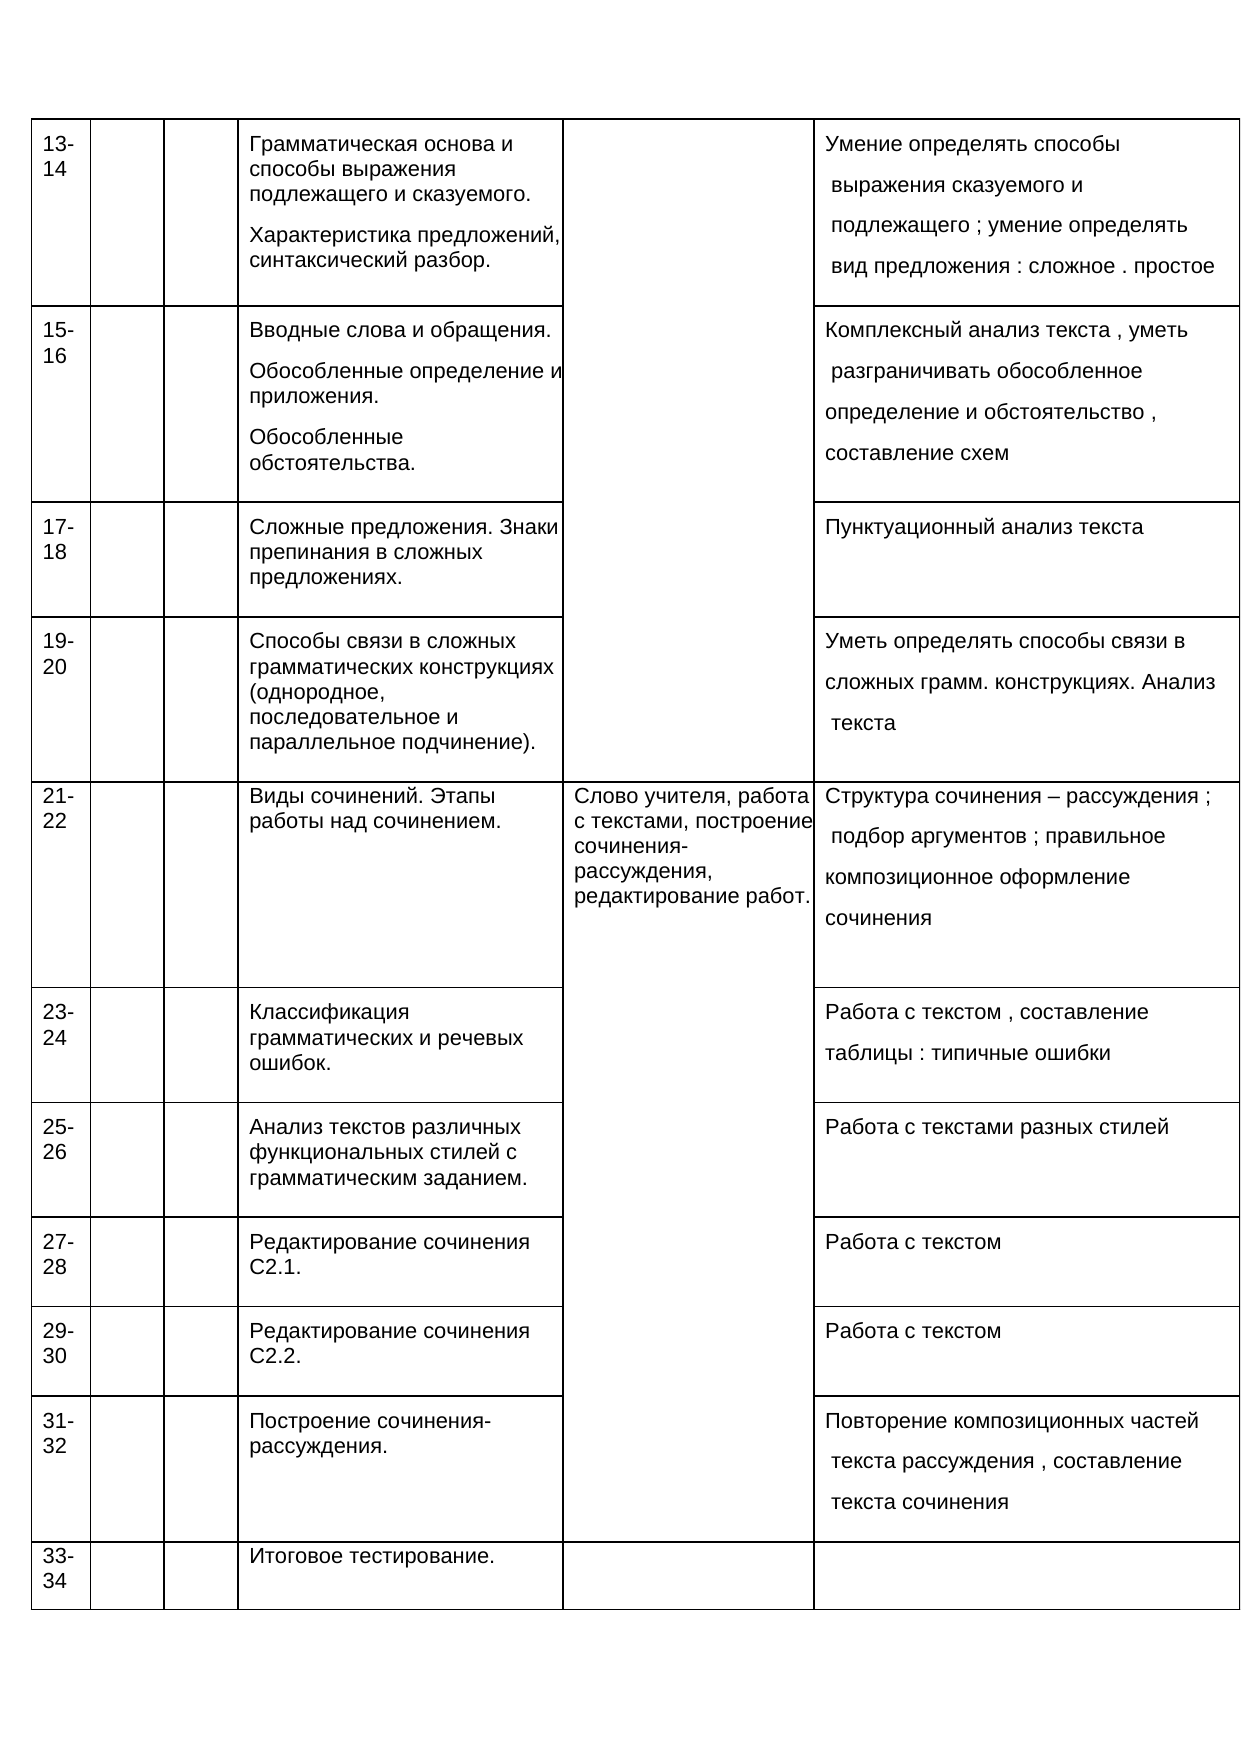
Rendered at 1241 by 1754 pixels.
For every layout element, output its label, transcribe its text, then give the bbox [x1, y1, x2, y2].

table_cell 27-28 [32, 1218, 90, 1306]
table_cell Повторение композиционных частей текста рассуждения , составление текста сочинения [815, 1397, 1239, 1541]
table_cell Классификация грамматических и речевых ошибок. [239, 988, 562, 1101]
table_cell Уметь определять способы связи в сложных грамм. конструкциях. Анализ текста [815, 618, 1239, 781]
table_cell [165, 1103, 237, 1216]
table_cell [165, 618, 237, 781]
table_cell Работа с текстом , составление таблицы : типичные ошибки [815, 988, 1239, 1101]
table_cell Работа с текстом [815, 1307, 1239, 1395]
table_cell [91, 988, 163, 1101]
table_cell [165, 1218, 237, 1306]
table_cell 19-20 [32, 618, 90, 781]
table_cell 17-18 [32, 503, 90, 616]
table_cell Итоговое тестирование. [239, 1543, 562, 1609]
table_cell Грамматическая основа и способы выражения подлежащего и сказуемого. Характеристика предложений, синтаксический разбор. [239, 120, 562, 305]
table_cell Умение определять способы выражения сказуемого и подлежащего ; умение определять вид предложения : сложное . простое [815, 120, 1239, 305]
table_cell Построение сочинения-рассуждения. [239, 1397, 562, 1541]
table_cell [91, 1307, 163, 1395]
table_cell [91, 1218, 163, 1306]
table_cell [165, 1397, 237, 1541]
table_cell [815, 1543, 1239, 1609]
table_cell [165, 120, 237, 305]
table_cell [564, 120, 813, 781]
table_cell 25-26 [32, 1103, 90, 1216]
table_cell Способы связи в сложных грамматических конструкциях (однородное, последовательное и параллельное подчинение). [239, 618, 562, 781]
table_cell Анализ текстов различных функциональных стилей с грамматическим заданием. [239, 1103, 562, 1216]
table_cell [91, 783, 163, 987]
table_cell Виды сочинений. Этапы работы над сочинением. [239, 783, 562, 987]
table_cell [91, 1103, 163, 1216]
table_cell Комплексный анализ текста , уметь разграничивать обособленное определение и обстоятельство , составление схем [815, 307, 1239, 501]
table_cell Пунктуационный анализ текста [815, 503, 1239, 616]
table_cell [165, 783, 237, 987]
table_cell Вводные слова и обращения. Обособленные определение и приложения. Обособленные обстоятельства. [239, 307, 562, 501]
table_cell [91, 1543, 163, 1609]
table_cell [91, 618, 163, 781]
table_cell Сложные предложения. Знаки препинания в сложных предложениях. [239, 503, 562, 616]
table_cell [165, 503, 237, 616]
table_cell [165, 1543, 237, 1609]
table_cell [91, 503, 163, 616]
table_cell 23-24 [32, 988, 90, 1101]
table_cell 13-14 [32, 120, 90, 305]
table_cell Работа с текстом [815, 1218, 1239, 1306]
table_cell Редактирование сочинения С2.2. [239, 1307, 562, 1395]
table_cell [564, 1543, 813, 1609]
table_cell Редактирование сочинения С2.1. [239, 1218, 562, 1306]
table_cell [91, 307, 163, 501]
table_cell 29-30 [32, 1307, 90, 1395]
table_cell Структура сочинения – рассуждения ; подбор аргументов ; правильное композиционное оформление сочинения [815, 783, 1239, 987]
table_cell [91, 1397, 163, 1541]
table_cell 31-32 [32, 1397, 90, 1541]
table_cell [165, 988, 237, 1101]
table_cell [165, 307, 237, 501]
table_cell 15-16 [32, 307, 90, 501]
table_cell Работа с текстами разных стилей [815, 1103, 1239, 1216]
table_cell [91, 120, 163, 305]
table_cell [165, 1307, 237, 1395]
table_cell Слово учителя, работа с текстами, построение сочинения-рассуждения, редактирование работ. [564, 783, 813, 1541]
table_cell 33-34 [32, 1543, 90, 1609]
table_cell 21-22 [32, 783, 90, 987]
